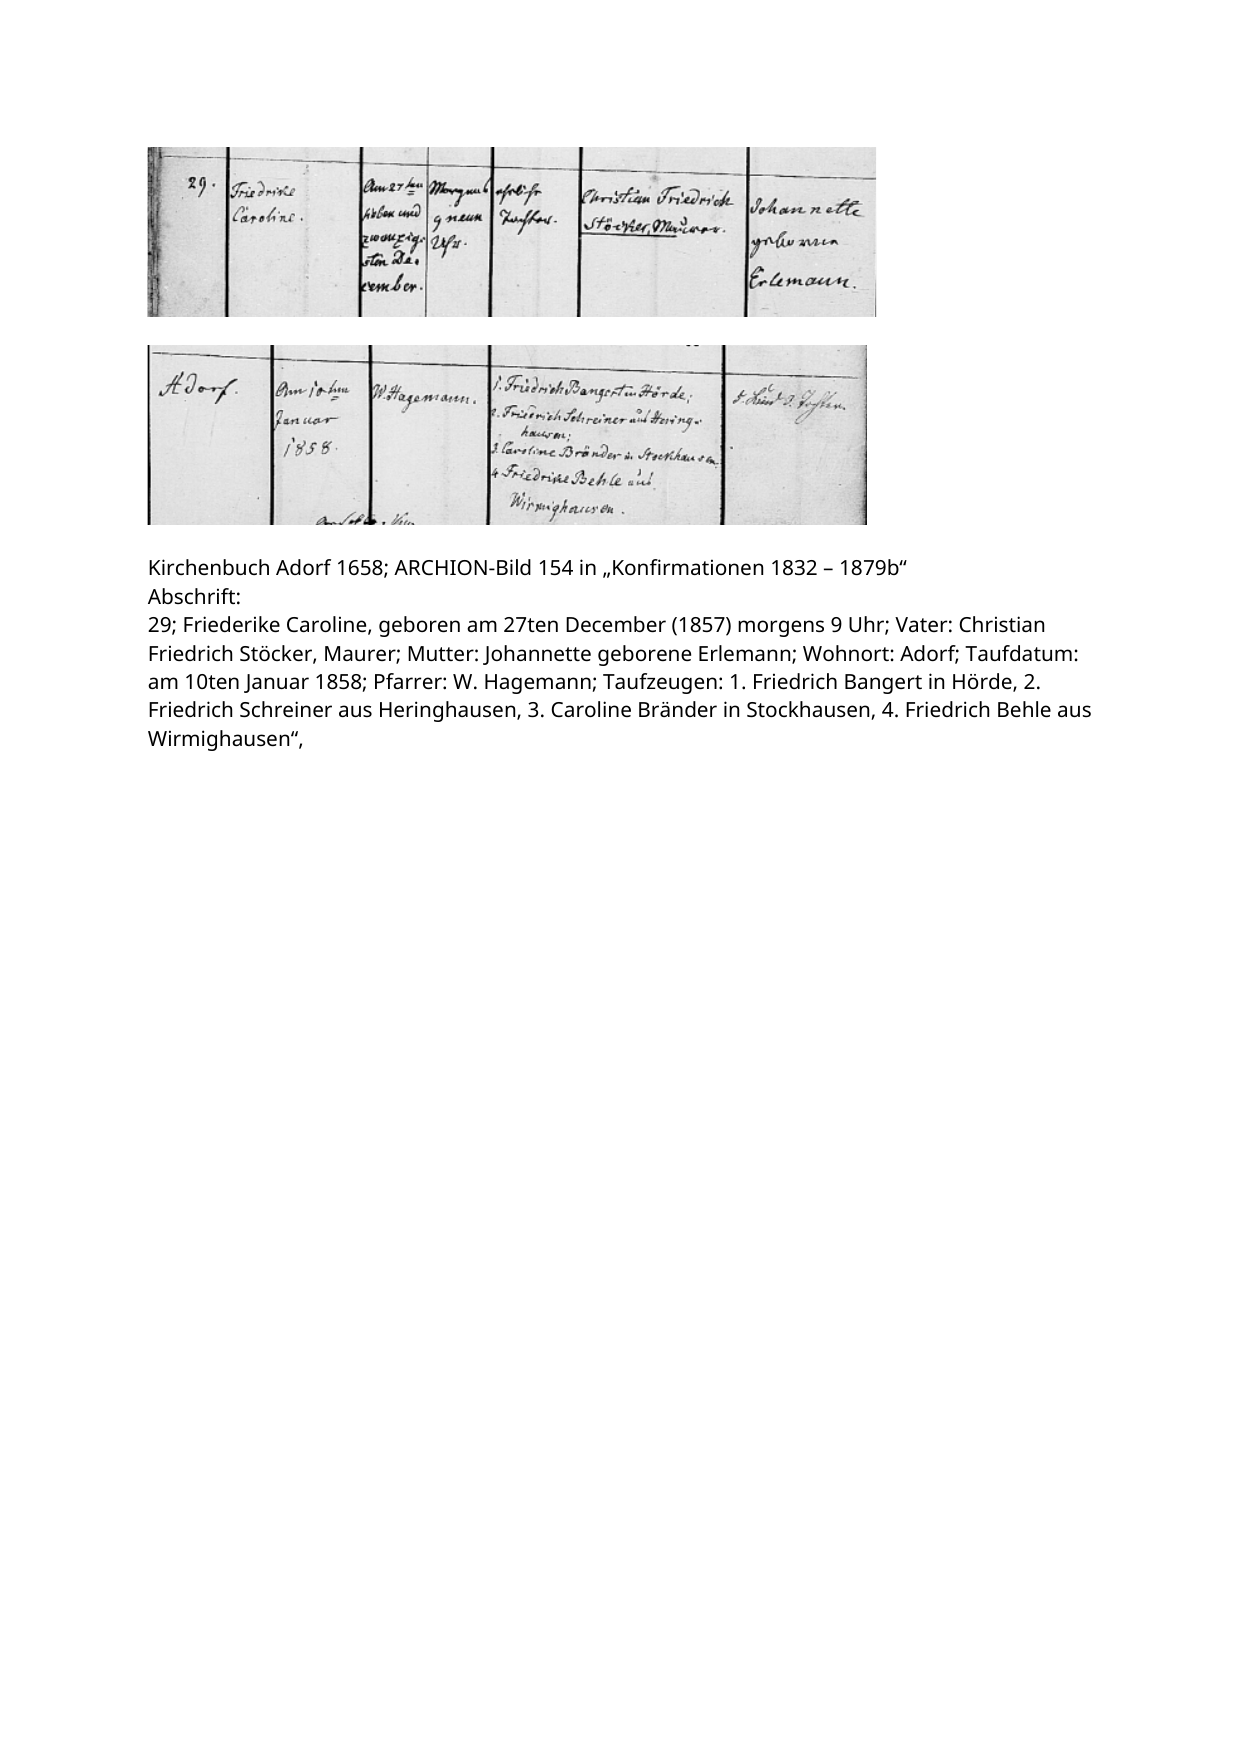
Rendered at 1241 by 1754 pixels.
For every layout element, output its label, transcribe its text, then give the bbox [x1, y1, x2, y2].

text Abschrift: [148, 582, 1093, 610]
text 29; Friederike Caroline, geboren am 27ten December (1857) morgens 9 Uhr; Vater: Christian Friedrich Stöcker, Maurer; Mutter: Johannette geborene Erlemann; Wohnort: Adorf; Taufdatum: am 10ten Januar 1858; Pfarrer: W. Hagemann; Taufzeugen: 1. Friedrich Bangert in Hörde, 2. Friedrich Schreiner aus Heringhausen, 3. Caroline Bränder in Stockhausen, 4. Friedrich Behle aus Wirmighausen“, [148, 610, 1093, 752]
text Kirchenbuch Adorf 1658; ARCHION-Bild 154 in „Konfirmationen 1832 – 1879b“ [148, 553, 1093, 582]
